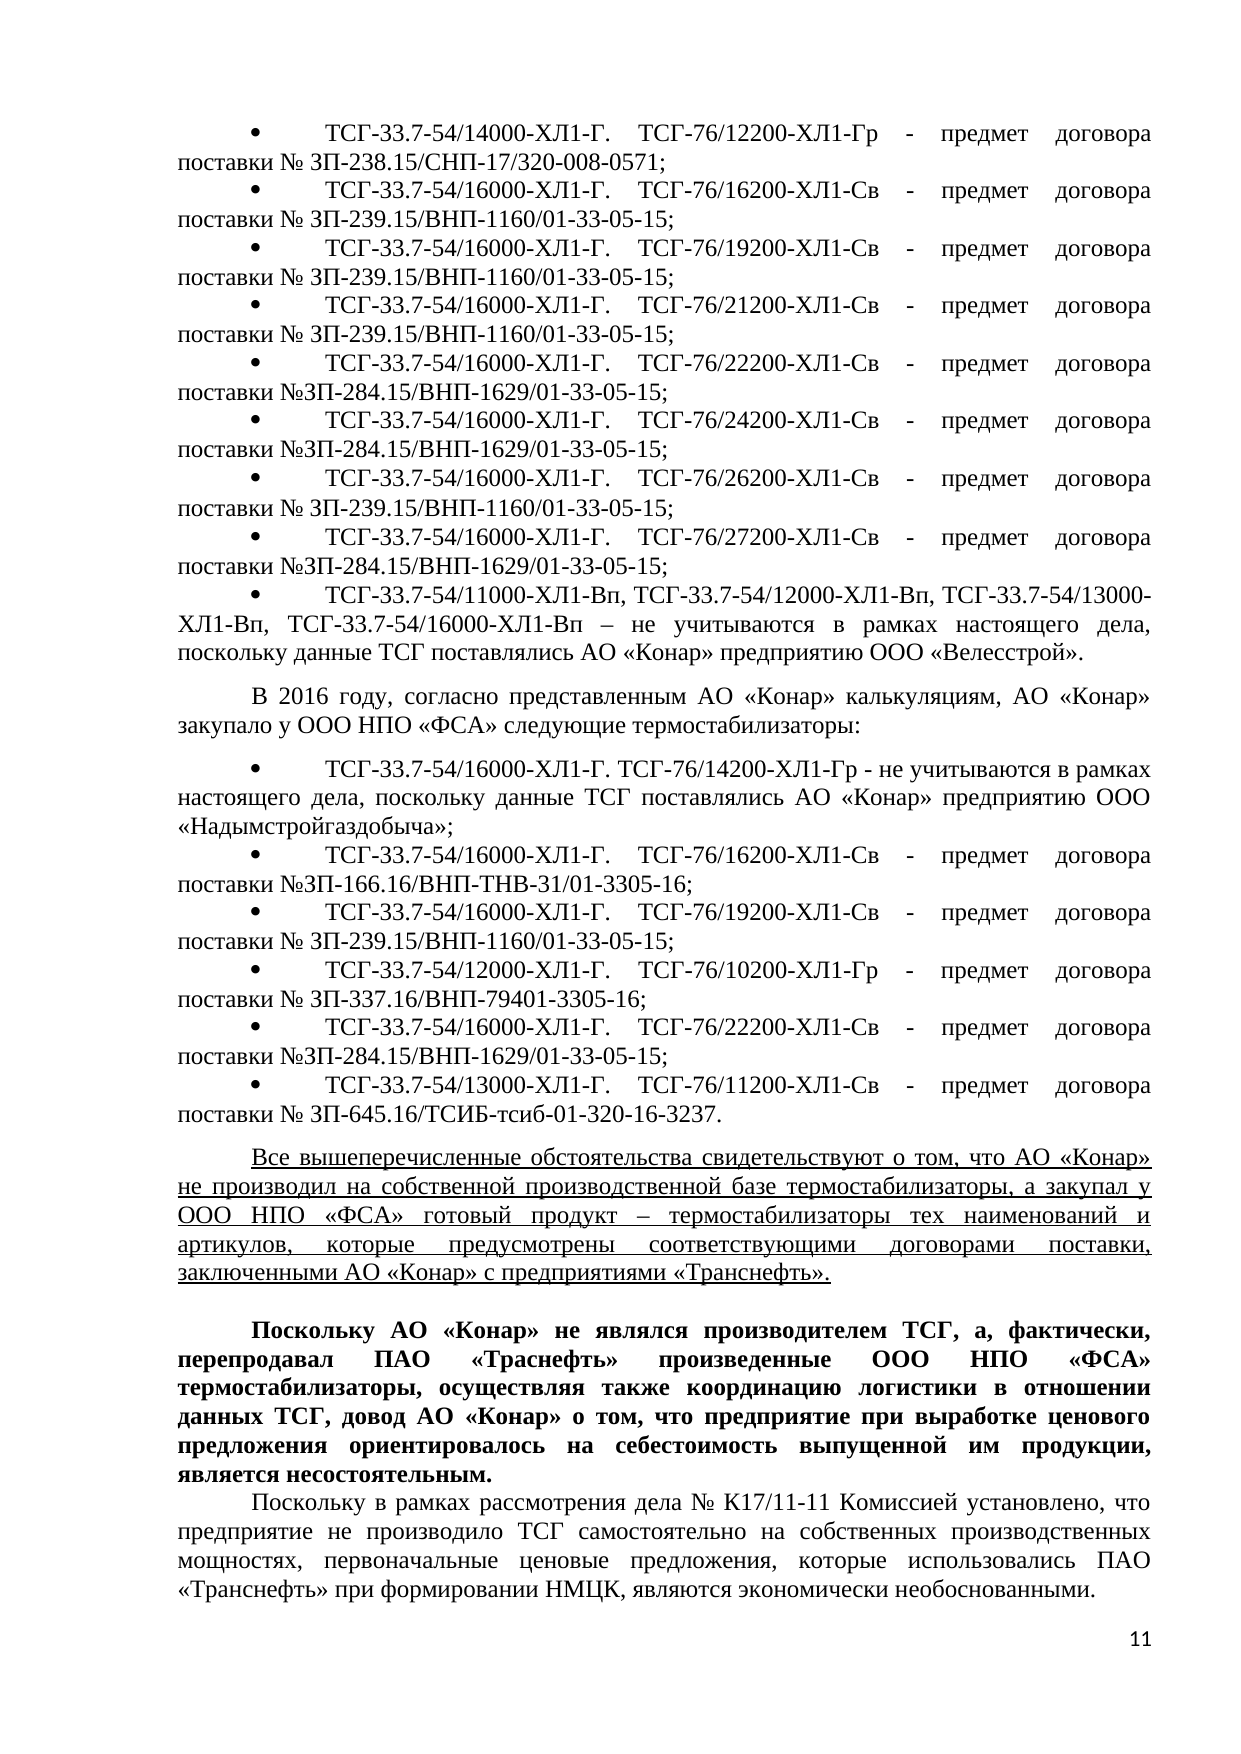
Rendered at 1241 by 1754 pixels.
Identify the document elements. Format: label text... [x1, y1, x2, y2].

list ТСГ-33.7-54/16000-ХЛ1-Г. ТСГ-76/24200-ХЛ1-Св - предмет договора поставки №ЗП-284.15/ВНП-1629/01-33-05-15; [177, 406, 1152, 463]
list ТСГ-33.7-54/13000-ХЛ1-Г. ТСГ-76/11200-ХЛ1-Св - предмет договора поставки № ЗП-645.16/ТСИБ-тсиб-01-320-16-3237. [177, 1070, 1152, 1127]
list ТСГ-33.7-54/16000-ХЛ1-Г. ТСГ-76/22200-ХЛ1-Св - предмет договора поставки №ЗП-284.15/ВНП-1629/01-33-05-15; [177, 1012, 1152, 1070]
text Все вышеперечисленные обстоятельства свидетельствуют о том, что АО «Конар» не производил на собственной производственной базе термостабилизаторы, а закупал у ООО НПО «ФСА» готовый продукт – термостабилизаторы тех наименований и артикулов, которые предусмотрены соответствующими договорами поставки, заключенными АО «Конар» с предприятиями «Транснефть». [177, 1142, 1152, 1196]
list ТСГ-33.7-54/12000-ХЛ1-Г. ТСГ-76/10200-ХЛ1-Гр - предмет договора поставки № ЗП-337.16/ВНП-79401-3305-16; [177, 955, 1152, 1012]
text Все вышеперечисленные обстоятельства свидетельствуют о том, что АО «Конар» не производил на собственной производственной базе термостабилизаторы, а закупал у ООО НПО «ФСА» готовый продукт – термостабилизаторы тех наименований и артикулов, которые предусмотрены соответствующими договорами поставки, заключенными АО «Конар» с предприятиями «Транснефть». [177, 1255, 1152, 1286]
text Поскольку АО «Конар» не являлся производителем ТСГ, а, фактически, перепродавал ПАО «Траснефть» произведенные ООО НПО «ФСА» термостабилизаторы, осуществляя также координацию логистики в отношении данных ТСГ, довод АО «Конар» о том, что предприятие при выработке ценового предложения ориентировалось на себестоимость выпущенной им продукции, является несостоятельным. [177, 1315, 1152, 1487]
list ТСГ-33.7-54/16000-ХЛ1-Г. ТСГ-76/19200-ХЛ1-Св - предмет договора поставки № ЗП-239.15/ВНП-1160/01-33-05-15; [177, 897, 1152, 955]
list ТСГ-33.7-54/16000-ХЛ1-Г. ТСГ-76/16200-ХЛ1-Св - предмет договора поставки №ЗП-166.16/ВНП-ТНВ-31/01-3305-16; [177, 840, 1152, 897]
text В 2016 году, согласно представленным АО «Конар» калькуляциям, АО «Конар» закупало у ООО НПО «ФСА» следующие термостабилизаторы: [177, 681, 1152, 739]
list ТСГ-33.7-54/16000-ХЛ1-Г. ТСГ-76/14200-ХЛ1-Гр - не учитываются в рамках настоящего дела, поскольку данные ТСГ поставлялись АО «Конар» предприятию ООО «Надымстройгаздобыча»; [177, 754, 1152, 840]
list ТСГ-33.7-54/16000-ХЛ1-Г. ТСГ-76/27200-ХЛ1-Св - предмет договора поставки №ЗП-284.15/ВНП-1629/01-33-05-15; [177, 522, 1152, 580]
list ТСГ-33.7-54/14000-ХЛ1-Г. ТСГ-76/12200-ХЛ1-Гр - предмет договора поставки № ЗП-238.15/СНП-17/320-008-0571; [177, 118, 1152, 176]
text Поскольку в рамках рассмотрения дела № К17/11-11 Комиссией установлено, что предприятие не производило ТСГ самостоятельно на собственных производственных мощностях, первоначальные ценовые предложения, которые использовались ПАО «Транснефть» при формировании НМЦК, являются экономически необоснованными. [177, 1487, 1152, 1602]
list ТСГ-33.7-54/16000-ХЛ1-Г. ТСГ-76/26200-ХЛ1-Св - предмет договора поставки № ЗП-239.15/ВНП-1160/01-33-05-15; [177, 463, 1152, 522]
list ТСГ-33.7-54/16000-ХЛ1-Г. ТСГ-76/21200-ХЛ1-Св - предмет договора поставки № ЗП-239.15/ВНП-1160/01-33-05-15; [177, 291, 1152, 348]
list ТСГ-33.7-54/16000-ХЛ1-Г. ТСГ-76/22200-ХЛ1-Св - предмет договора поставки №ЗП-284.15/ВНП-1629/01-33-05-15; [177, 348, 1152, 406]
list ТСГ-33.7-54/16000-ХЛ1-Г. ТСГ-76/16200-ХЛ1-Св - предмет договора поставки № ЗП-239.15/ВНП-1160/01-33-05-15; [177, 176, 1152, 233]
list ТСГ-33.7-54/11000-ХЛ1-Вп, ТСГ-33.7-54/12000-ХЛ1-Вп, ТСГ-33.7-54/13000-ХЛ1-Вп, ТСГ-33.7-54/16000-ХЛ1-Вп – не учитываются в рамках настоящего дела, поскольку данные ТСГ поставлялись АО «Конар» предприятию ООО «Велесстрой». [177, 580, 1152, 666]
text Все вышеперечисленные обстоятельства свидетельствуют о том, что АО «Конар» не производил на собственной производственной базе термостабилизаторы, а закупал у ООО НПО «ФСА» готовый продукт – термостабилизаторы тех наименований и артикулов, которые предусмотрены соответствующими договорами поставки, заключенными АО «Конар» с предприятиями «Транснефть». [177, 1197, 1152, 1254]
list ТСГ-33.7-54/16000-ХЛ1-Г. ТСГ-76/19200-ХЛ1-Св - предмет договора поставки № ЗП-239.15/ВНП-1160/01-33-05-15; [177, 233, 1152, 291]
